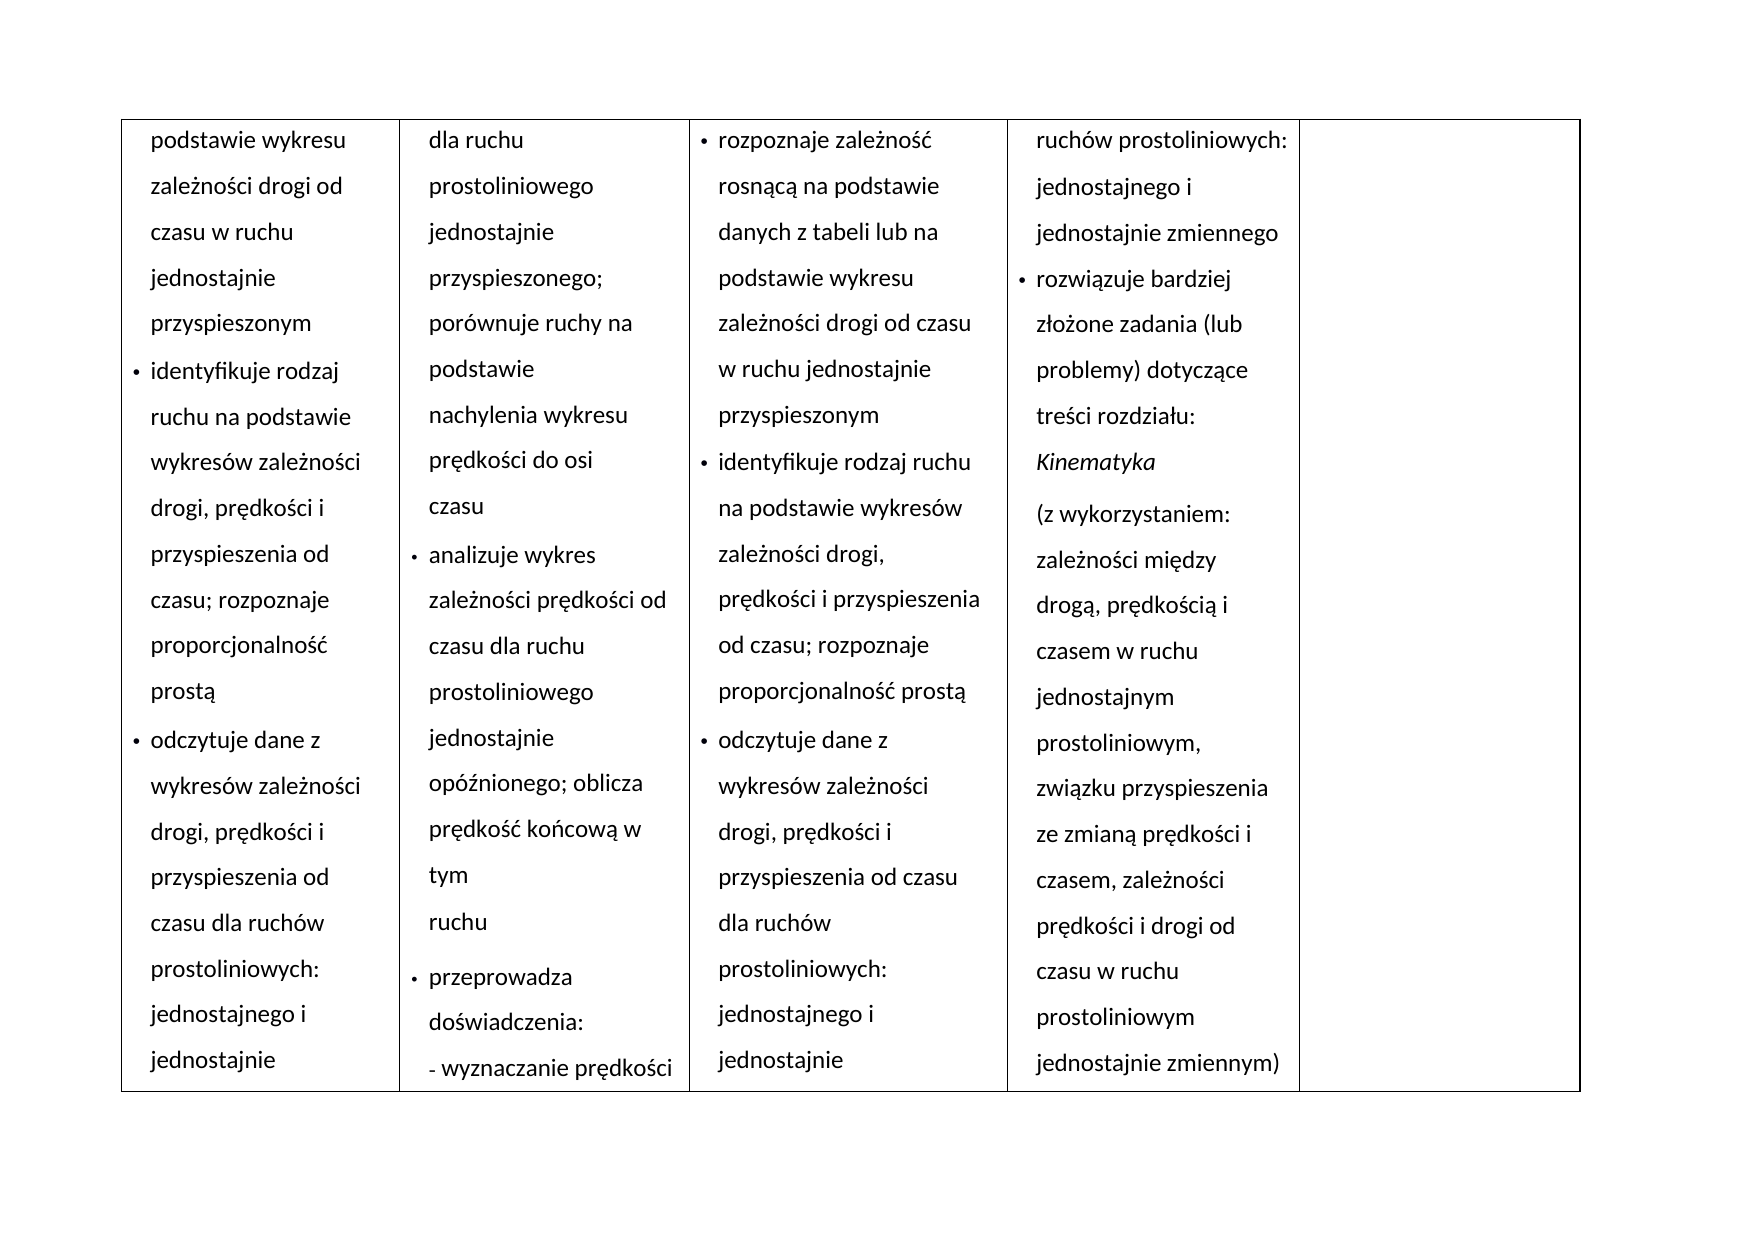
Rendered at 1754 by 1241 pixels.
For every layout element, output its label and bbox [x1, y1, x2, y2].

table_cell [1300, 120, 1579, 1091]
table_cell [122, 120, 399, 1091]
table_cell [400, 120, 689, 1091]
table_cell [1008, 120, 1299, 1091]
table_cell [690, 120, 1007, 1091]
